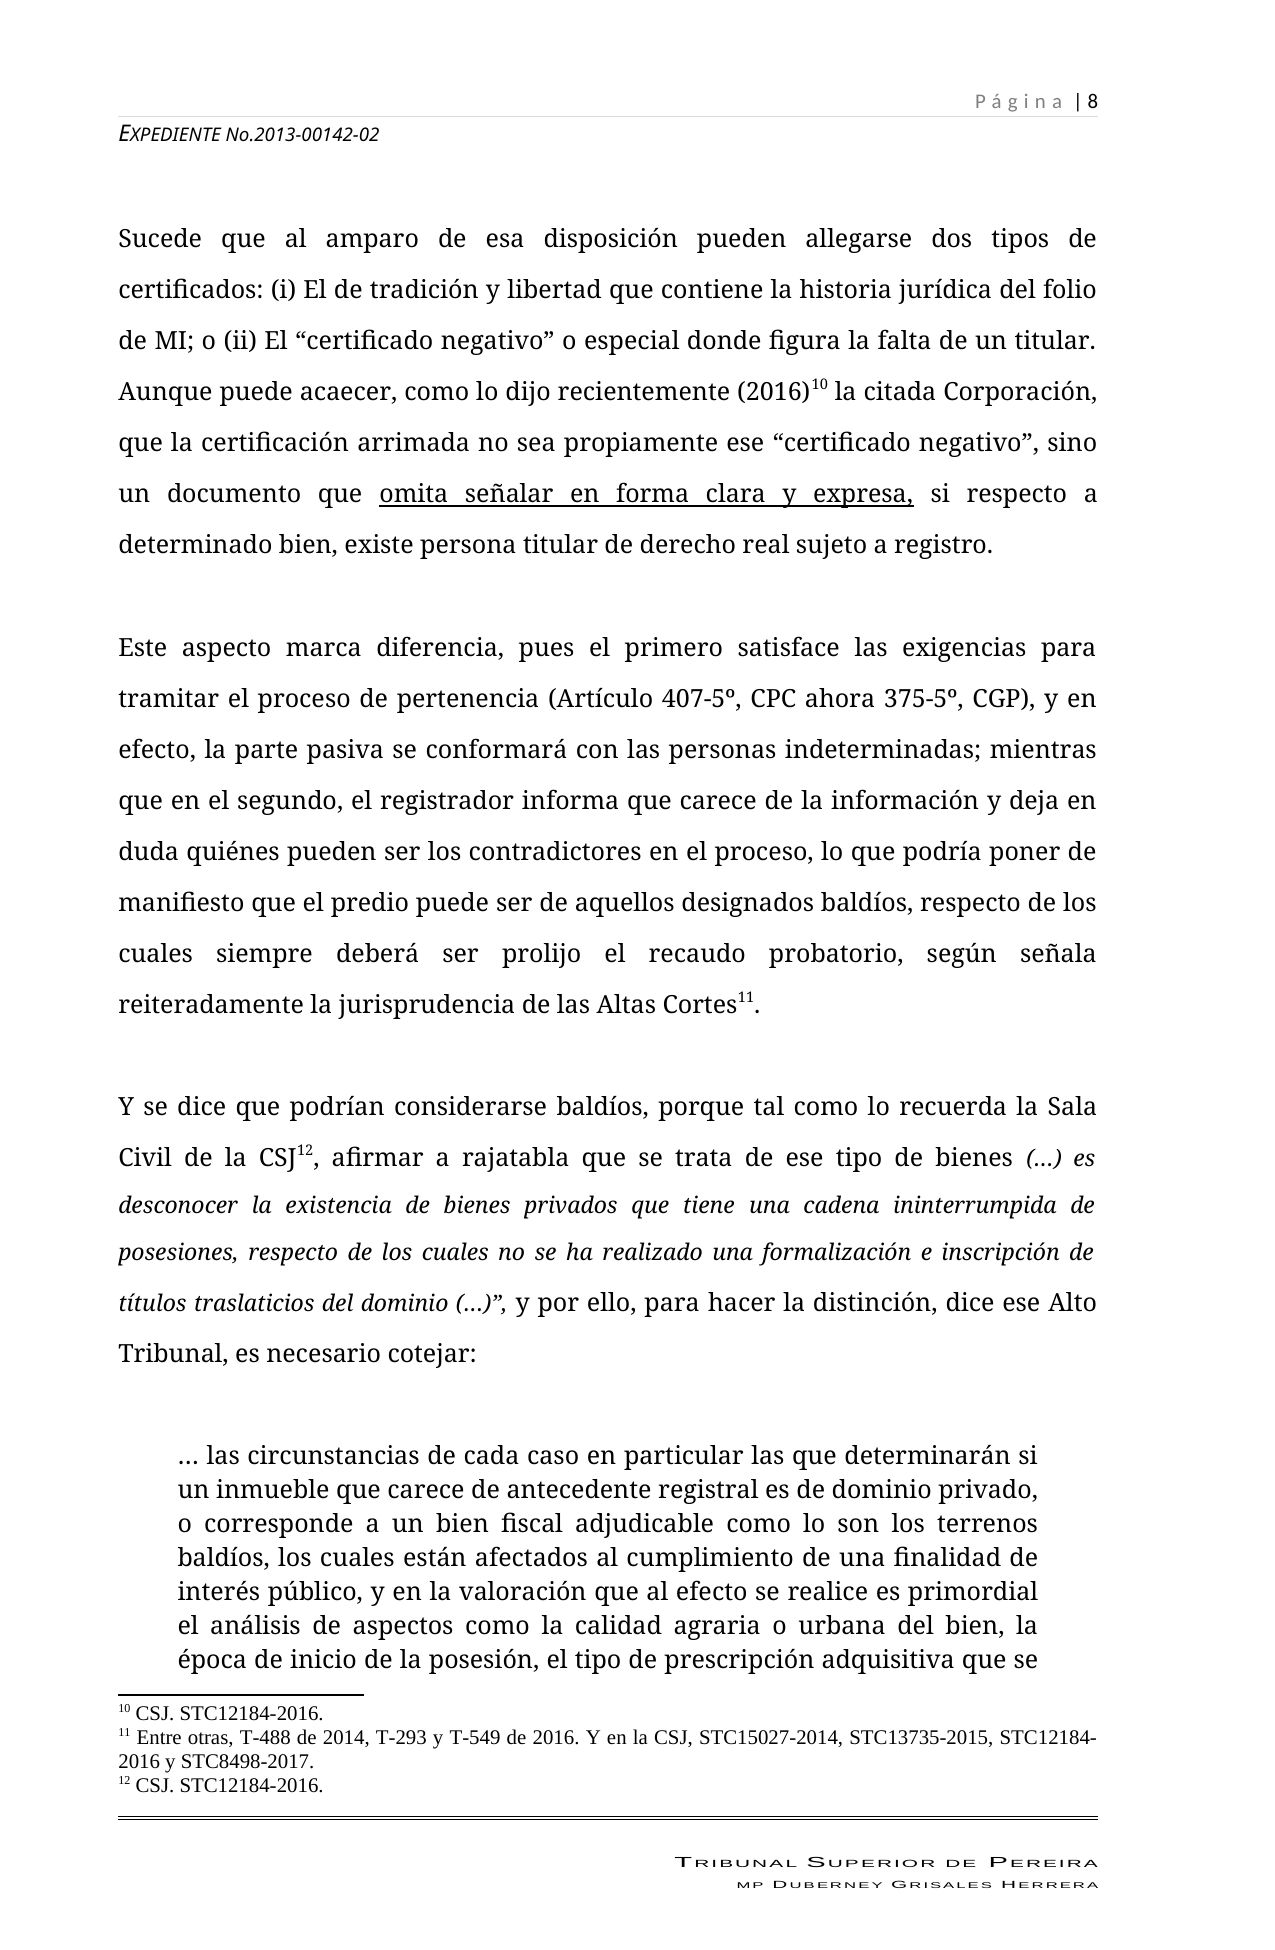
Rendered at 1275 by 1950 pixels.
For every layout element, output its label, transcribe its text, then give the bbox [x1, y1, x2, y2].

text Este aspecto marca diferencia, pues el primero satisface las exigencias para tramitar el proceso de pertenencia (Artículo 407-5º, CPC ahora 375-5º, CGP), y en efecto, la parte pasiva se conformará con las personas indeterminadas; mientras que en el segundo, el registrador informa que carece de la información y deja en duda quiénes pueden ser los contradictores en el proceso, lo que podría poner de manifiesto que el predio puede ser de aquellos designados baldíos, respecto de los cuales siempre deberá ser prolijo el recaudo probatorio, según señala reiteradamente la jurisprudencia de las Altas Cortes. [118, 629, 1098, 1021]
text Y se dice que podrían considerarse baldíos, porque tal como lo recuerda la Sala Civil de la CSJ, afirmar a rajatabla que se trata de ese tipo de bienes (…) es desconocer la existencia de bienes privados que tiene una cadena ininterrumpida de posesiones, respecto de los cuales no se ha realizado una formalización e inscripción de títulos traslaticios del dominio (…)”, y por ello, para hacer la distinción, dice ese Alto Tribunal, es necesario cotejar: [118, 1088, 1098, 1369]
text Sucede que al amparo de esa disposición pueden allegarse dos tipos de certificados: (i) El de tradición y libertad que contiene la historia jurídica del folio de MI; o (ii) El “certificado negativo” o especial donde figura la falta de un titular. Aunque puede acaecer, como lo dijo recientemente (2016) la citada Corporación, que la certificación arrimada no sea propiamente ese “certificado negativo”, sino un documento que omita señalar en forma clara y expresa, si respecto a determinado bien, existe persona titular de derecho real sujeto a registro. [118, 221, 1098, 561]
